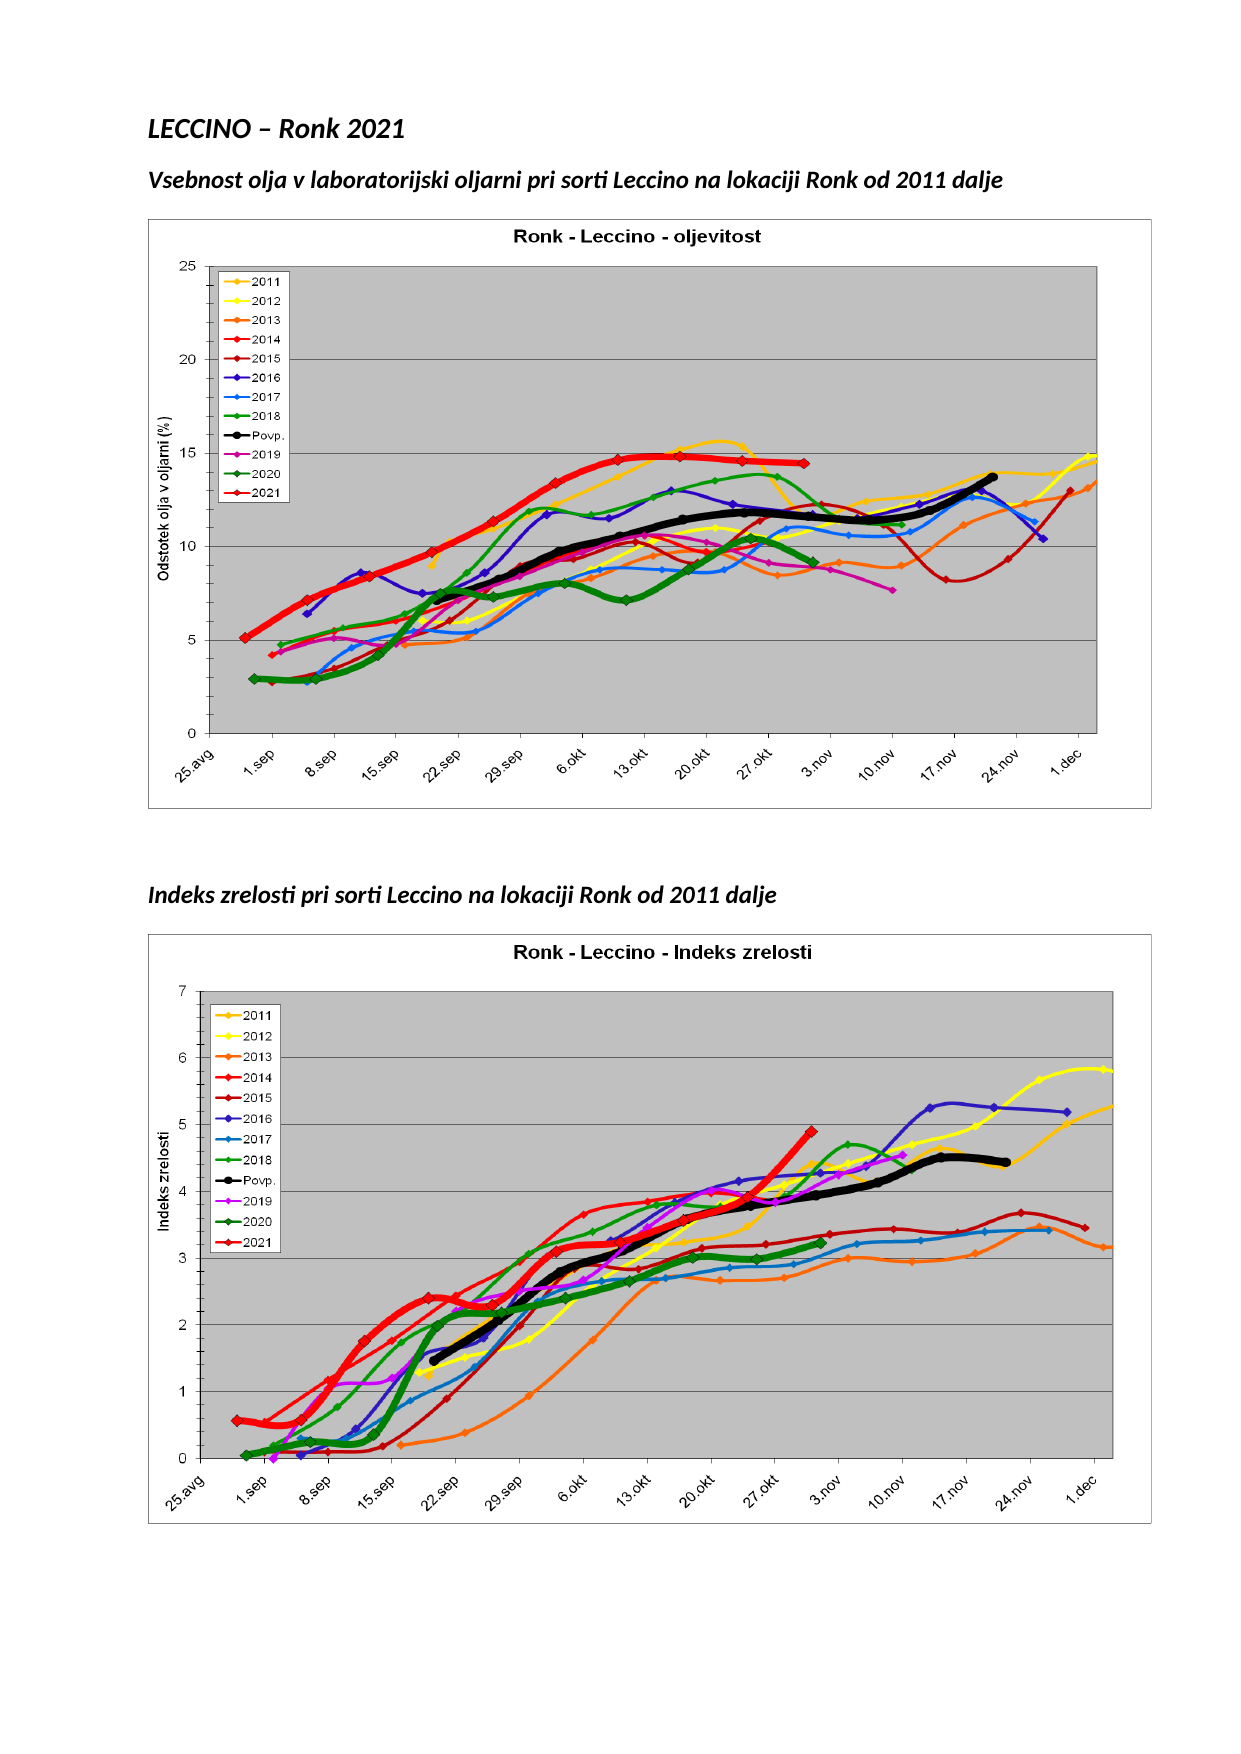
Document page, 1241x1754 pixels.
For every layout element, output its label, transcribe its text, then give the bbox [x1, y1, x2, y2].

picture [147, 933, 1152, 1524]
picture [147, 218, 1152, 809]
text LECCINO – Ronk 2021 [148, 118, 1092, 143]
text Vsebnost olja v laboratorijski oljarni pri sorti Leccino na lokaciji Ronk od 2011 dalje [148, 168, 1092, 193]
text Indeks zrelosti pri sorti Leccino na lokaciji Ronk od 2011 dalje [148, 883, 1092, 908]
